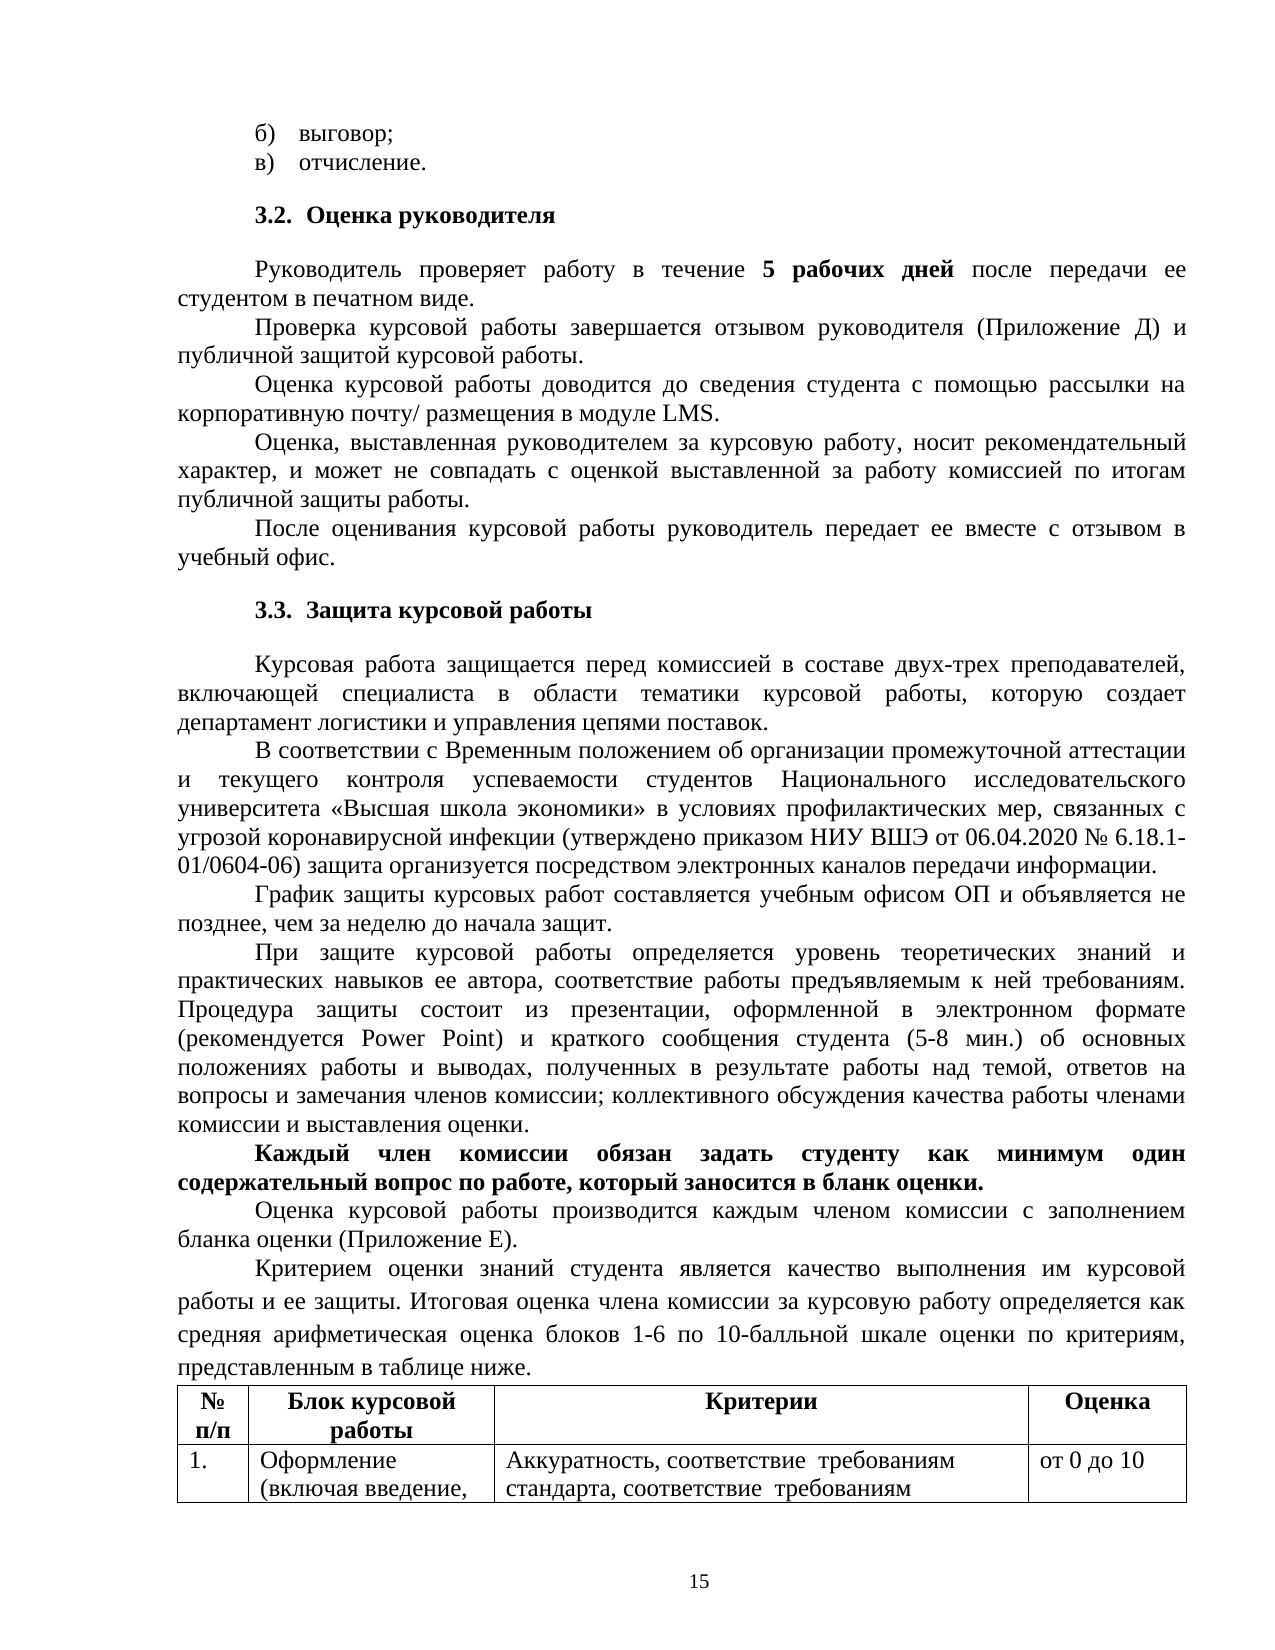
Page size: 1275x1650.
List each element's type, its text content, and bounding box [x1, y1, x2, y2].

text Курсовая работа защищается перед комиссией в составе двух-трех преподавателей, включающей специалиста в области тематики курсовой работы, которую создает департамент логистики и управления цепями поставок. [177, 649, 1186, 736]
table_cell 1. [178, 1445, 248, 1502]
text График защиты курсовых работ составляется учебным офисом ОП и объявляется не позднее, чем за неделю до начала защит. [177, 879, 1186, 937]
text б) выговор; [177, 118, 1186, 147]
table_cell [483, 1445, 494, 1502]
table_cell от 0 до 10 [1029, 1445, 1186, 1502]
text Критерием оценки знаний студента является качество выполнения им курсовой работы и ее защиты. Итоговая оценка члена комиссии за курсовую работу определяется как средняя арифметическая оценка блоков 1-6 по 10-балльной шкале оценки по критериям, представленным в таблице ниже. [177, 1253, 1186, 1381]
text Руководитель проверяет работу в течение 5 рабочих дней после передачи ее студентом в печатном виде. [177, 254, 1186, 312]
list Защита курсовой работы [177, 596, 1186, 624]
list Оценка руководителя [177, 201, 1186, 229]
table_header Оценка [1029, 1386, 1186, 1444]
text Проверка курсовой работы завершается отзывом руководителя (Приложение Д) и публичной защитой курсовой работы. [177, 312, 1186, 369]
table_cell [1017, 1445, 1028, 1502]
text При защите курсовой работы определяется уровень теоретических знаний и практических навыков ее автора, соответствие работы предъявляемым к ней требованиям. Процедура защиты состоит из презентации, оформленной в электронном формате (рекомендуется Power Point) и краткого сообщения студента (5-8 мин.) об основных положениях работы и выводах, полученных в результате работы над темой, ответов на вопросы и замечания членов комиссии; коллективного обсуждения качества работы членами комиссии и выставления оценки. [177, 937, 1186, 1138]
text в) отчисление. [177, 147, 1186, 176]
text Каждый член комиссии обязан задать студенту как минимум один содержательный вопрос по работе, который заносится в бланк оценки. [177, 1138, 1186, 1196]
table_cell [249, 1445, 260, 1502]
table_header Критерии [495, 1386, 1028, 1444]
text После оценивания курсовой работы руководитель передает ее вместе с отзывом в учебный офис. [177, 513, 1186, 571]
text Оценка курсовой работы доводится до сведения студента с помощью рассылки на корпоративную почту/ размещения в модуле LMS. [177, 369, 1186, 427]
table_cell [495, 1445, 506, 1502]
text Оценка курсовой работы производится каждым членом комиссии с заполнением бланка оценки (Приложение Е). [177, 1196, 1186, 1253]
text В соответствии с Временным положением об организации промежуточной аттестации и текущего контроля успеваемости студентов Национального исследовательского университета «Высшая школа экономики» в условиях профилактических мер, связанных с угрозой коронавирусной инфекции (утверждено приказом НИУ ВШЭ от 06.04.2020 № 6.18.1-01/0604-06) защита организуется посредством электронных каналов передачи информации. [177, 736, 1186, 879]
text Оценка, выставленная руководителем за курсовую работу, носит рекомендательный характер, и может не совпадать с оценкой выставленной за работу комиссией по итогам публичной защиты работы. [177, 427, 1186, 513]
